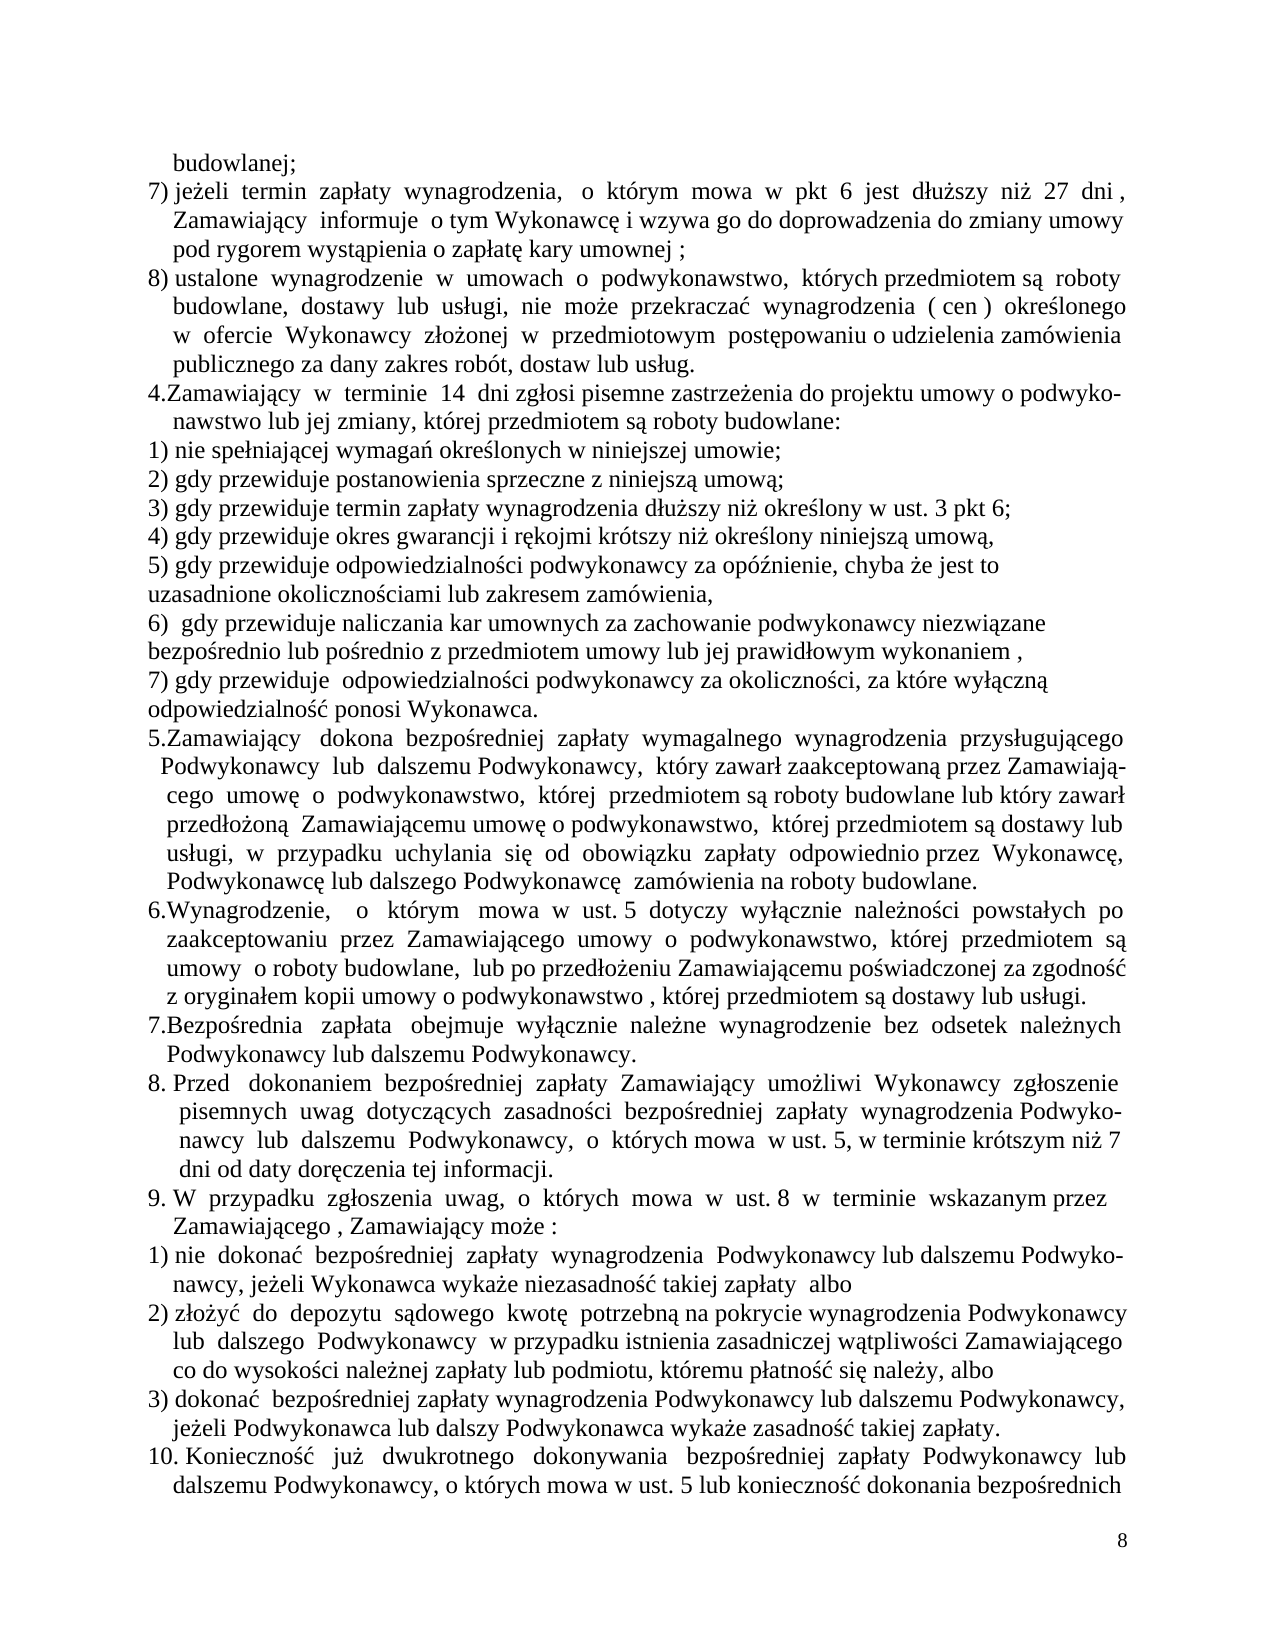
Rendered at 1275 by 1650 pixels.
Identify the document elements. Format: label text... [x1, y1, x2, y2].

text 2) złożyć do depozytu sądowego kwotę potrzebną na pokrycie wynagrodzenia Podwykonawcy [148, 1298, 1127, 1326]
text budowlane, dostawy lub usługi, nie może przekraczać wynagrodzenia ( cen ) określonego [148, 291, 1127, 320]
text 5.Zamawiający dokona bezpośredniej zapłaty wymagalnego wynagrodzenia przysługującego [148, 723, 1127, 751]
text budowlanej; [148, 148, 1127, 176]
text 9. W przypadku zgłoszenia uwag, o których mowa w ust. 8 w terminie wskazanym przez [148, 1183, 1127, 1211]
text w ofercie Wykonawcy złożonej w przedmiotowym postępowaniu o udzielenia zamówienia [148, 320, 1127, 349]
text nawcy lub dalszemu Podwykonawcy, o których mowa w ust. 5, w terminie krótszym niż 7 [148, 1125, 1127, 1154]
text 1) nie dokonać bezpośredniej zapłaty wynagrodzenia Podwykonawcy lub dalszemu Podwyko- [148, 1240, 1127, 1269]
text 8) ustalone wynagrodzenie w umowach o podwykonawstwo, których przedmiotem są roboty [148, 263, 1127, 291]
text 10. Konieczność już dwukrotnego dokonywania bezpośredniej zapłaty Podwykonawcy lub [148, 1441, 1127, 1470]
text Zamawiającego , Zamawiający może : [148, 1211, 1127, 1240]
text 5) gdy przewiduje odpowiedzialności podwykonawcy za opóźnienie, chyba że jest to uzasadnione okolicznościami lub zakresem zamówienia, [148, 550, 1127, 608]
text 4) gdy przewiduje okres gwarancji i rękojmi krótszy niż określony niniejszą umową, [148, 521, 1127, 550]
text z oryginałem kopii umowy o podwykonawstwo , której przedmiotem są dostawy lub usługi. [148, 981, 1127, 1010]
text 7) gdy przewiduje odpowiedzialności podwykonawcy za okoliczności, za które wyłączną odpowiedzialność ponosi Wykonawca. [148, 665, 1127, 723]
text 2) gdy przewiduje postanowienia sprzeczne z niniejszą umową; [148, 464, 1127, 493]
text publicznego za dany zakres robót, dostaw lub usług. [148, 349, 1127, 378]
text 7) jeżeli termin zapłaty wynagrodzenia, o którym mowa w pkt 6 jest dłuższy niż 27 dni , [148, 176, 1127, 205]
text zaakceptowaniu przez Zamawiającego umowy o podwykonawstwo, której przedmiotem są [148, 924, 1127, 953]
text 7.Bezpośrednia zapłata obejmuje wyłącznie należne wynagrodzenie bez odsetek należnych [148, 1010, 1127, 1039]
text nawstwo lub jej zmiany, której przedmiotem są roboty budowlane: [148, 406, 1127, 435]
text 4.Zamawiający w terminie 14 dni zgłosi pisemne zastrzeżenia do projektu umowy o podwyko- [148, 378, 1127, 406]
text usługi, w przypadku uchylania się od obowiązku zapłaty odpowiednio przez Wykonawcę, [148, 838, 1127, 866]
text pisemnych uwag dotyczących zasadności bezpośredniej zapłaty wynagrodzenia Podwyko- [148, 1096, 1127, 1125]
text co do wysokości należnej zapłaty lub podmiotu, któremu płatność się należy, albo [148, 1355, 1127, 1384]
text pod rygorem wystąpienia o zapłatę kary umownej ; [148, 234, 1127, 263]
text Podwykonawcę lub dalszego Podwykonawcę zamówienia na roboty budowlane. [148, 866, 1127, 895]
text 3) dokonać bezpośredniej zapłaty wynagrodzenia Podwykonawcy lub dalszemu Podwykonawcy, [148, 1384, 1127, 1413]
text jeżeli Podwykonawca lub dalszy Podwykonawca wykaże zasadność takiej zapłaty. [148, 1413, 1127, 1441]
text Podwykonawcy lub dalszemu Podwykonawcy. [148, 1039, 1127, 1068]
text 3) gdy przewiduje termin zapłaty wynagrodzenia dłuższy niż określony w ust. 3 pkt 6; [148, 493, 1127, 521]
text 8. Przed dokonaniem bezpośredniej zapłaty Zamawiający umożliwi Wykonawcy zgłoszenie [148, 1068, 1127, 1096]
text nawcy, jeżeli Wykonawca wykaże niezasadność takiej zapłaty albo [148, 1269, 1127, 1298]
text przedłożoną Zamawiającemu umowę o podwykonawstwo, której przedmiotem są dostawy lub [148, 809, 1127, 838]
text 1) nie spełniającej wymagań określonych w niniejszej umowie; [148, 435, 1127, 464]
text 6.Wynagrodzenie, o którym mowa w ust. 5 dotyczy wyłącznie należności powstałych po [148, 895, 1127, 924]
text lub dalszego Podwykonawcy w przypadku istnienia zasadniczej wątpliwości Zamawiającego [148, 1326, 1127, 1355]
text cego umowę o podwykonawstwo, której przedmiotem są roboty budowlane lub który zawarł [148, 780, 1127, 809]
text Zamawiający informuje o tym Wykonawcę i wzywa go do doprowadzenia do zmiany umowy [148, 205, 1127, 234]
text umowy o roboty budowlane, lub po przedłożeniu Zamawiającemu poświadczonej za zgodność [148, 953, 1127, 981]
text Podwykonawcy lub dalszemu Podwykonawcy, który zawarł zaakceptowaną przez Zamawiają- [148, 751, 1127, 780]
text dalszemu Podwykonawcy, o których mowa w ust. 5 lub konieczność dokonania bezpośrednich [148, 1470, 1127, 1499]
text dni od daty doręczenia tej informacji. [148, 1154, 1127, 1183]
text 6) gdy przewiduje naliczania kar umownych za zachowanie podwykonawcy niezwiązane bezpośrednio lub pośrednio z przedmiotem umowy lub jej prawidłowym wykonaniem , [148, 608, 1127, 665]
